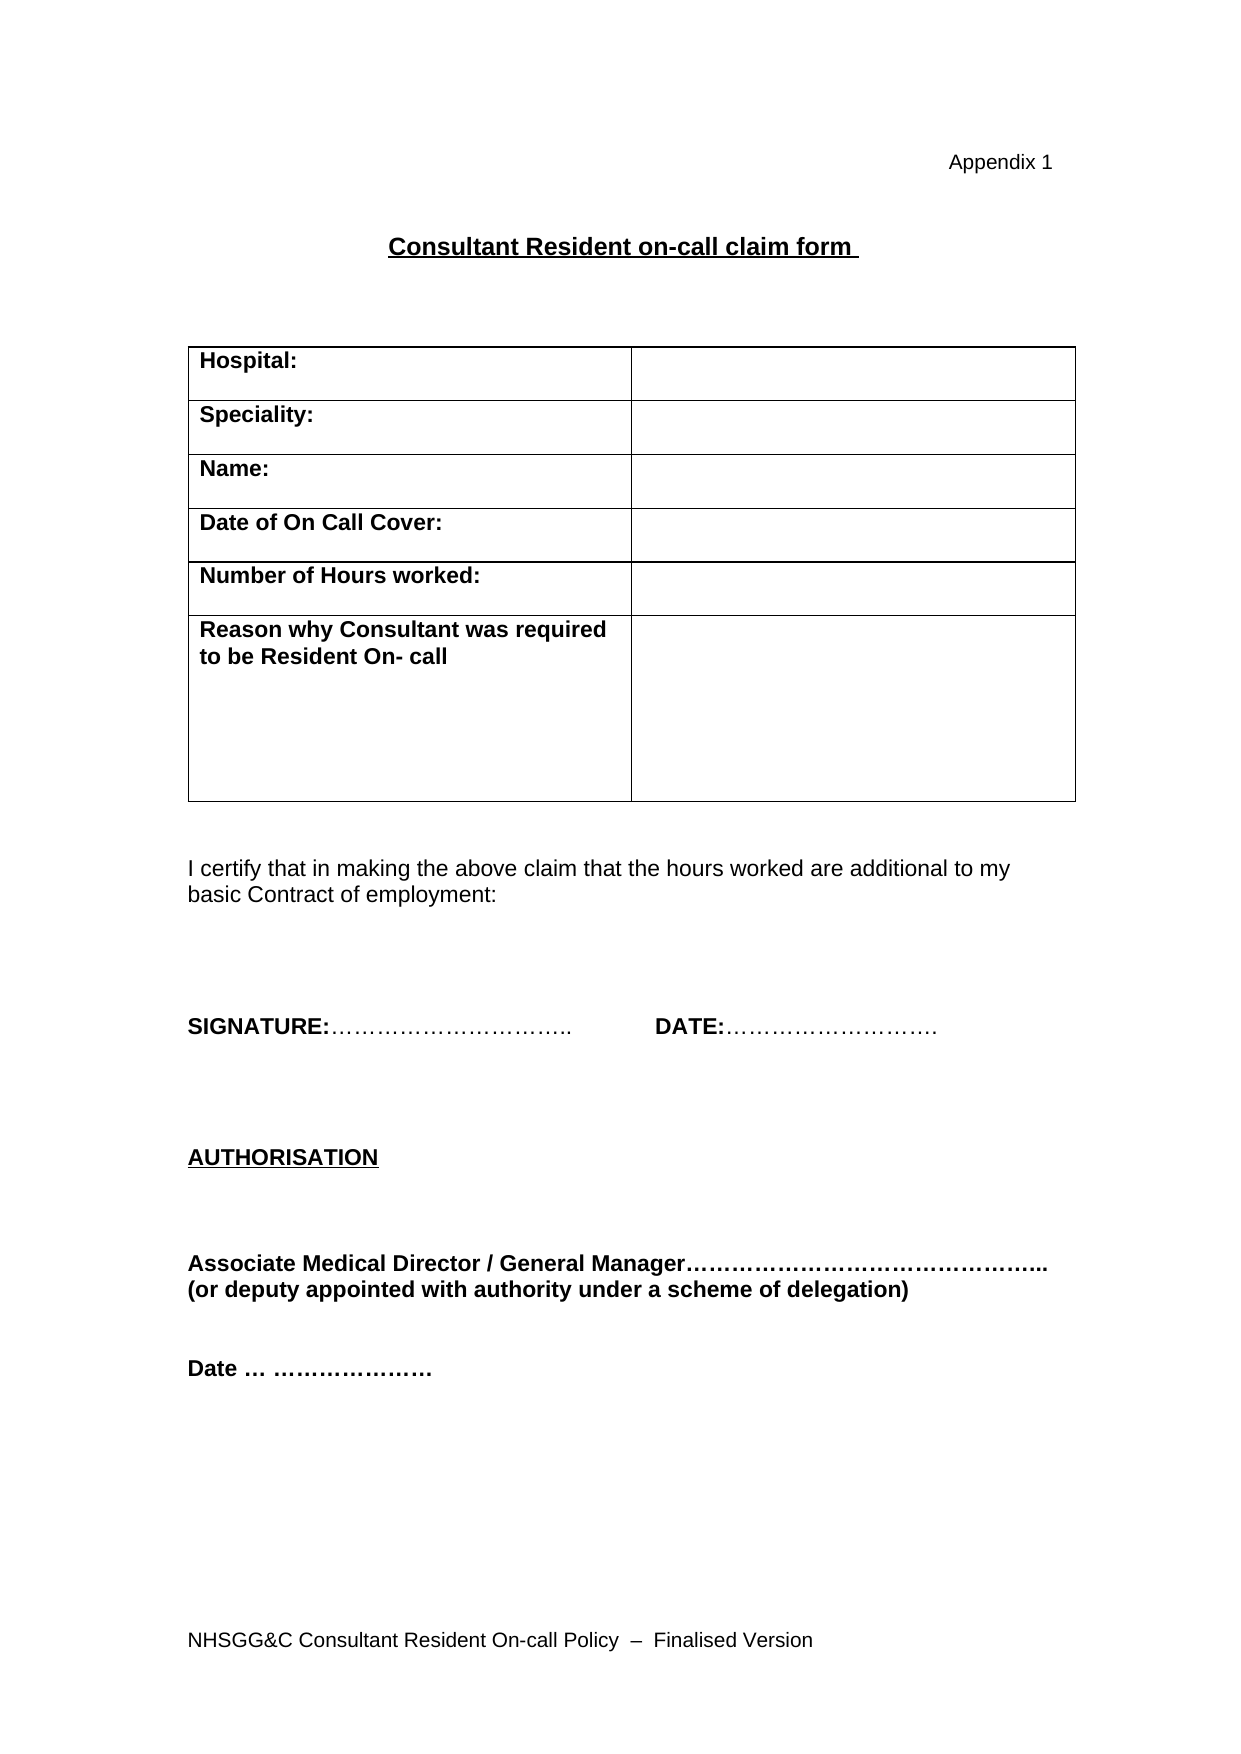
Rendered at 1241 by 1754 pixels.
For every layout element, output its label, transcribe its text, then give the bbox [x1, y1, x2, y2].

table_cell Reason why Consultant was required to be Resident On- call [189, 616, 631, 801]
text Associate Medical Director / General Manager………………………………………... [187, 1250, 1053, 1276]
text I certify that in making the above claim that the hours worked are additional to my basic Contract of employment: [187, 854, 1053, 907]
table_cell Date of On Call Cover: [189, 509, 631, 561]
text AUTHORISATION [187, 1144, 1053, 1171]
table_cell Name: [189, 455, 631, 508]
table_cell Number of Hours worked: [189, 563, 631, 615]
text Date … ………………… [187, 1355, 1053, 1382]
table_cell [632, 455, 1075, 508]
text SIGNATURE:………………………….. DATE:………………………. [187, 1013, 1053, 1039]
table_header [632, 348, 1075, 400]
table_cell [632, 563, 1075, 615]
text Appendix 1 [187, 150, 1053, 174]
table_header Hospital: [189, 348, 631, 400]
table_cell [632, 401, 1075, 454]
table_cell Speciality: [189, 401, 631, 454]
table_cell [632, 509, 1075, 561]
table_cell [632, 616, 1075, 801]
text Consultant Resident on-call claim form [187, 231, 1053, 260]
text (or deputy appointed with authority under a scheme of delegation) [187, 1276, 1053, 1302]
